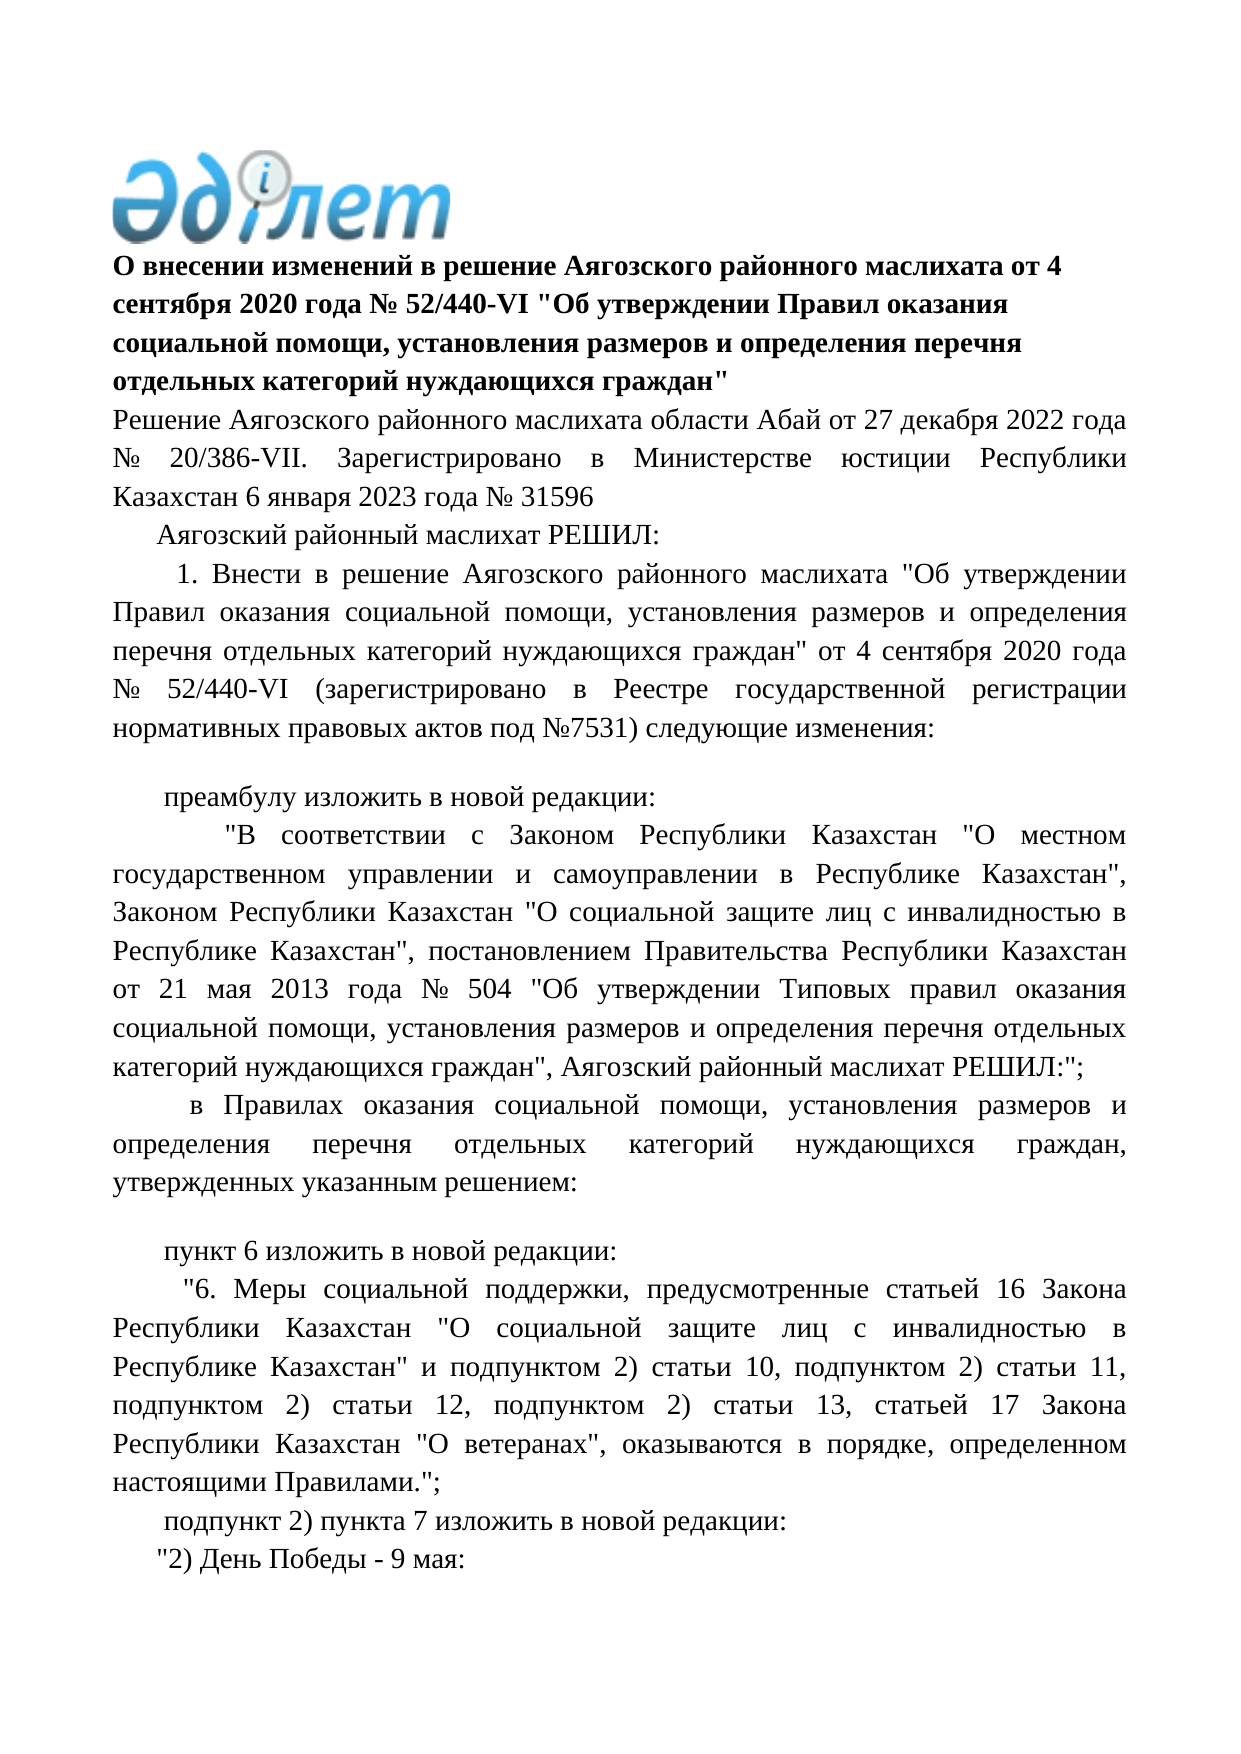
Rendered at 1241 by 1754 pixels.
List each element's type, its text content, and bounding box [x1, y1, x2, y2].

text в Правилах оказания социальной помощи, установления размеров и определения перечня отдельных категорий нуждающихся граждан, утвержденных указанным решением: [112, 1087, 1128, 1198]
text "2) День Победы - 9 мая: [112, 1541, 1128, 1575]
text преамбулу изложить в новой редакции: [112, 779, 1128, 812]
text Решение Аягозского районного маслихата области Абай от 27 декабря 2022 года № 20/386-VII. Зарегистрировано в Министерстве юстиции Республики Казахстан 6 января 2023 года № 31596 [112, 402, 1128, 512]
text "6. Меры социальной поддержки, предусмотренные статьей 16 Закона Республики Казахстан "О социальной защите лиц с инвалидностью в Республике Казахстан" и подпунктом 2) статьи 10, подпунктом 2) статьи 11, подпунктом 2) статьи 12, подпунктом 2) статьи 13, статьей 17 Закона Республики Казахстан "О ветеранах", оказываются в порядке, определенном настоящими Правилами."; [112, 1272, 1128, 1498]
text пункт 6 изложить в новой редакции: [112, 1233, 1128, 1267]
text О внесении изменений в решение Аягозского районного маслихата от 4 сентября 2020 года № 52/440-VІ "Об утверждении Правил оказания социальной помощи, установления размеров и определения перечня отдельных категорий нуждающихся граждан" [112, 248, 1128, 397]
picture [112, 150, 451, 244]
text Аягозский районный маслихат РЕШИЛ: [112, 517, 1128, 551]
text 1. Внести в решение Аягозского районного маслихата "Об утверждении Правил оказания социальной помощи, установления размеров и определения перечня отдельных категорий нуждающихся граждан" от 4 сентября 2020 года № 52/440-VІ (зарегистрировано в Реестре государственной регистрации нормативных правовых актов под №7531) следующие изменения: [112, 556, 1128, 744]
text "В соответствии с Законом Республики Казахстан "О местном государственном управлении и самоуправлении в Республике Казахстан", Законом Республики Казахстан "О социальной защите лиц с инвалидностью в Республике Казахстан", постановлением Правительства Республики Казахстан от 21 мая 2013 года № 504 "Об утверждении Типовых правил оказания социальной помощи, установления размеров и определения перечня отдельных категорий нуждающихся граждан", Аягозский районный маслихат РЕШИЛ:"; [112, 817, 1128, 1082]
text подпункт 2) пункта 7 изложить в новой редакции: [112, 1503, 1128, 1536]
